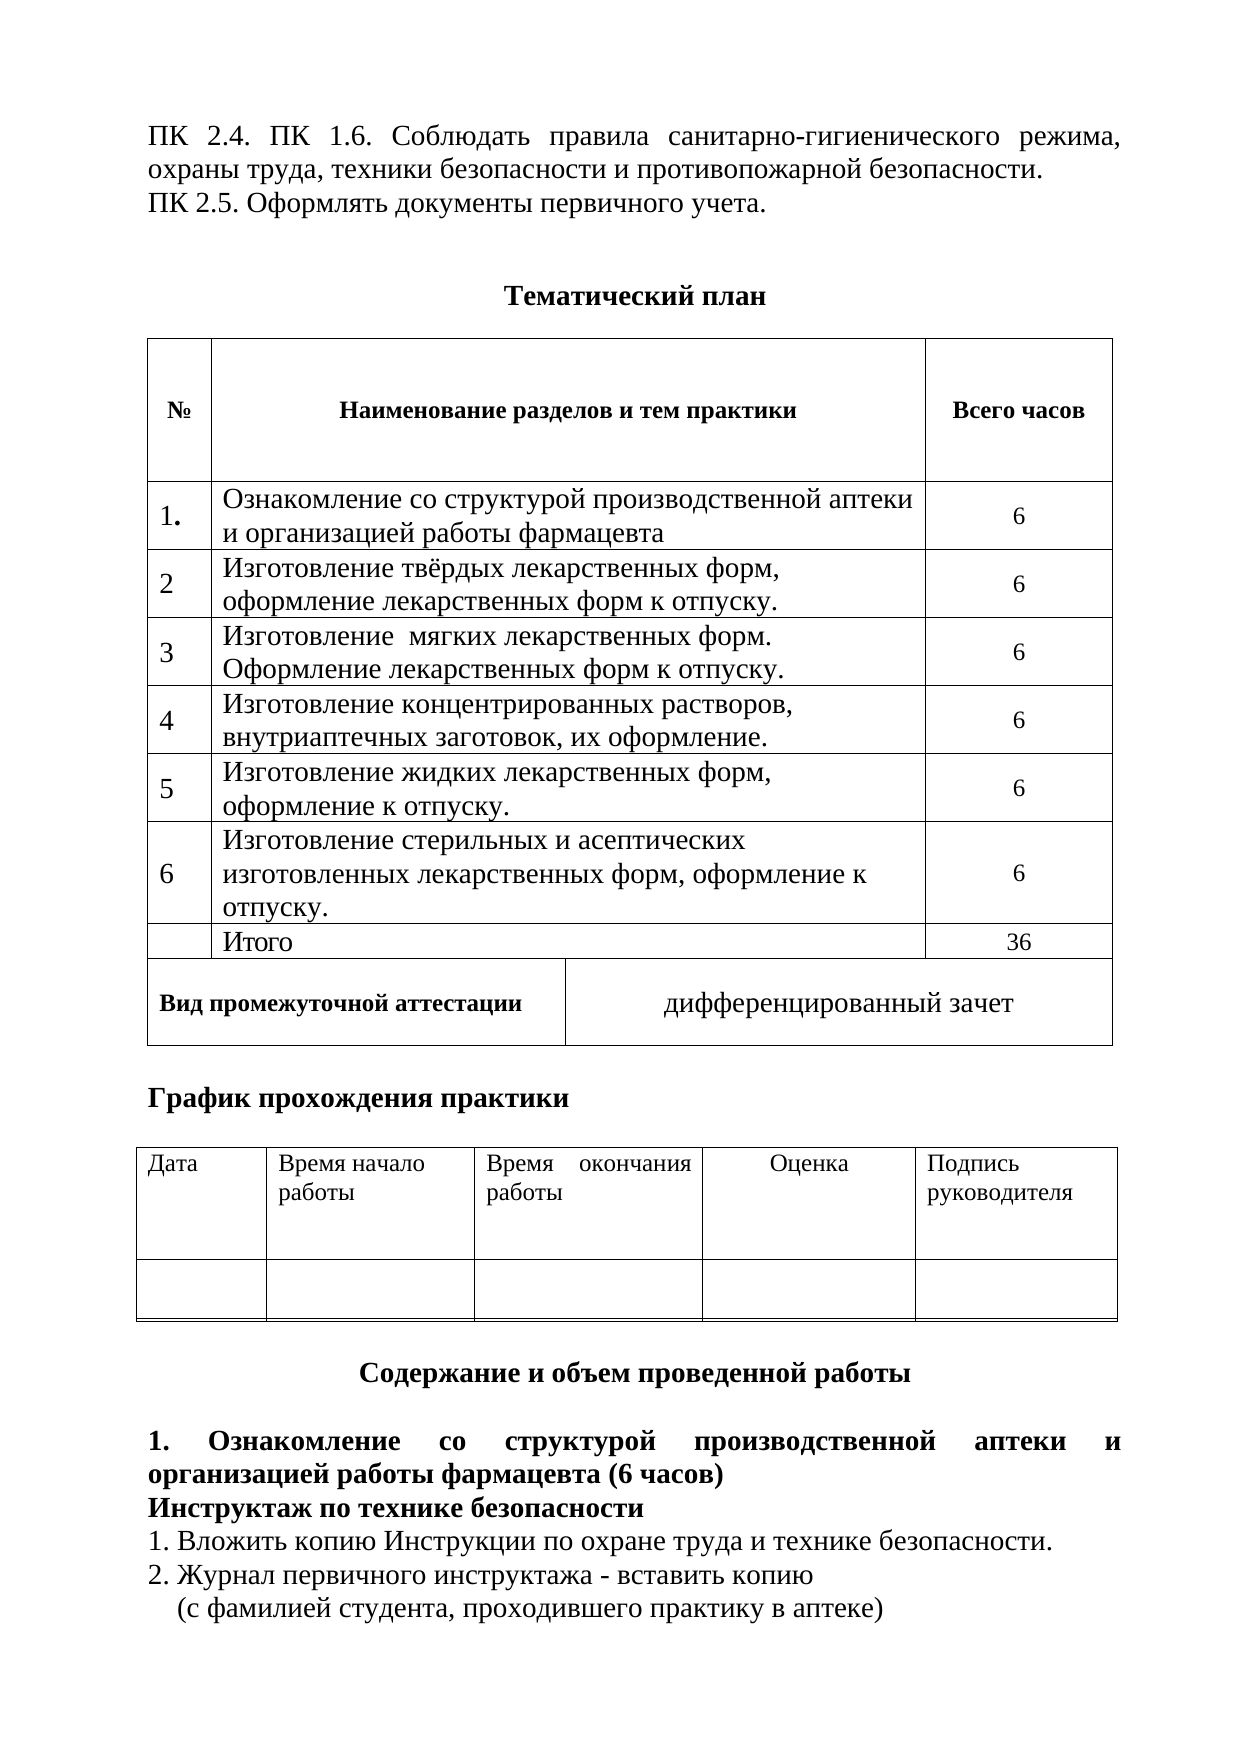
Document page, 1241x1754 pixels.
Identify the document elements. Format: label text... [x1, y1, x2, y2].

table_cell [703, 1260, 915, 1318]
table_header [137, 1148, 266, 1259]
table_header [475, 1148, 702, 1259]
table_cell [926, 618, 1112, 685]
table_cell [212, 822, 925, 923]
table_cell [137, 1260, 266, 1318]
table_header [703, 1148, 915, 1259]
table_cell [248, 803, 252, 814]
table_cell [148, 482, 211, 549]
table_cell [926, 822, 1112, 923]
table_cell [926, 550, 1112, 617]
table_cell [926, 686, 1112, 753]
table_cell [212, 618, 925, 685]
text 2. Журнал первичного инструктажа - вставить копию [148, 1557, 1122, 1590]
text ПК 2.5. Оформлять документы первичного учета. [148, 185, 1122, 219]
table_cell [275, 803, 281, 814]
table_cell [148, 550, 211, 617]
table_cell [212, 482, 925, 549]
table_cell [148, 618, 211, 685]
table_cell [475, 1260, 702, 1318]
text Тематический план [148, 278, 1122, 312]
text ПК 2.4. ПК 1.6. Соблюдать правила санитарно-гигиенического режима, охраны труда, техники безопасности и противопожарной безопасности. [148, 118, 1122, 185]
text График прохождения практики [148, 1080, 1122, 1113]
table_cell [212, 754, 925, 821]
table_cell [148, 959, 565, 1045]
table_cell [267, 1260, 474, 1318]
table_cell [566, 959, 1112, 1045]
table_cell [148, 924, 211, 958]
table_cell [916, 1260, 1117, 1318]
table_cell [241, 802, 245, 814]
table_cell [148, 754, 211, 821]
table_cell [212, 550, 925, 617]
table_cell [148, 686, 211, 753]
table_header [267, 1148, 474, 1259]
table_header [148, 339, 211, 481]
text 1. Вложить копию Инструкции по охране труда и технике безопасности. [148, 1523, 1122, 1557]
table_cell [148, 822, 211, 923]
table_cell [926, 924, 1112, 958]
text 1. Ознакомление со структурой производственной аптеки и организацией работы фармацевта (6 часов) [148, 1423, 1122, 1490]
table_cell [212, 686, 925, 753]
text Инструктаж по технике безопасности [148, 1490, 1122, 1523]
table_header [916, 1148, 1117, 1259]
text Содержание и объем проведенной работы [148, 1356, 1122, 1389]
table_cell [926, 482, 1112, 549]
text (с фамилией студента, проходившего практику в аптеке) [148, 1590, 1122, 1624]
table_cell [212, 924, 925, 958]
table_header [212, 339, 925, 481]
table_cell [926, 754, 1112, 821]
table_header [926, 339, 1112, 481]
